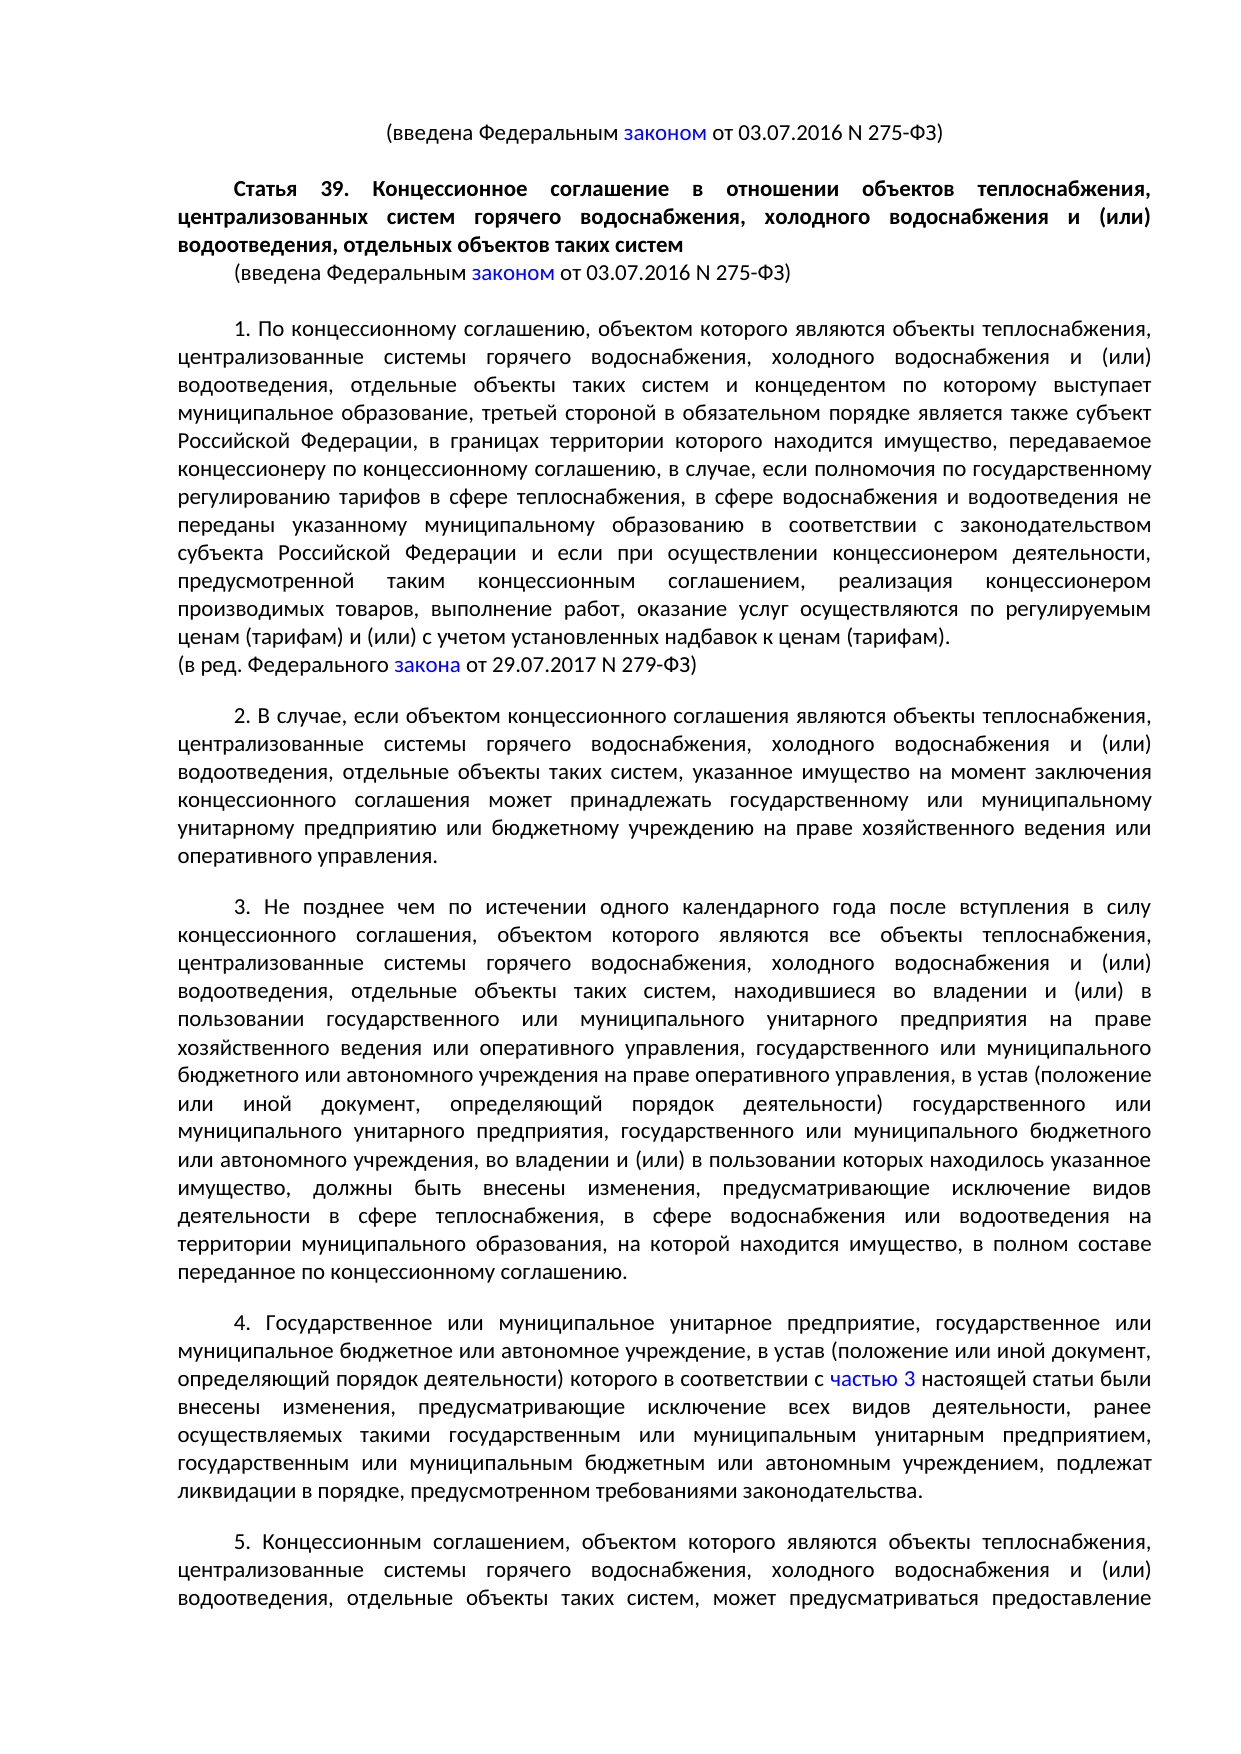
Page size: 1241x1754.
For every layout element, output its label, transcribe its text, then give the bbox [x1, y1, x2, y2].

text 3. Не позднее чем по истечении одного календарного года после вступления в силу концессионного соглашения, объектом которого являются все объекты теплоснабжения, централизованные системы горячего водоснабжения, холодного водоснабжения и (или) водоотведения, отдельные объекты таких систем, находившиеся во владении и (или) в пользовании государственного или муниципального унитарного предприятия на праве хозяйственного ведения или оперативного управления, государственного или муниципального бюджетного или автономного учреждения на праве оперативного управления, в устав (положение или иной документ, определяющий порядок деятельности) государственного или муниципального унитарного предприятия, государственного или муниципального бюджетного или автономного учреждения, во владении и (или) в пользовании которых находилось указанное имущество, должны быть внесены изменения, предусматривающие исключение видов деятельности в сфере теплоснабжения, в сфере водоснабжения или водоотведения на территории муниципального образования, на которой находится имущество, в полном составе переданное по концессионному соглашению. [177, 892, 1152, 1285]
text (введена Федеральным законом от 03.07.2016 N 275-ФЗ) [177, 258, 1152, 286]
text (в ред. Федерального закона от 29.07.2017 N 279-ФЗ) [177, 651, 1152, 678]
title Статья 39. Концессионное соглашение в отношении объектов теплоснабжения, централизованных систем горячего водоснабжения, холодного водоснабжения и (или) водоотведения, отдельных объектов таких систем [177, 174, 1152, 258]
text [177, 1527, 1152, 1611]
text 1. По концессионному соглашению, объектом которого являются объекты теплоснабжения, централизованные системы горячего водоснабжения, холодного водоснабжения и (или) водоотведения, отдельные объекты таких систем и концедентом по которому выступает муниципальное образование, третьей стороной в обязательном порядке является также субъект Российской Федерации, в границах территории которого находится имущество, передаваемое концессионеру по концессионному соглашению, в случае, если полномочия по государственному регулированию тарифов в сфере теплоснабжения, в сфере водоснабжения и водоотведения не переданы указанному муниципальному образованию в соответствии с законодательством субъекта Российской Федерации и если при осуществлении концессионером деятельности, предусмотренной таким концессионным соглашением, реализация концессионером производимых товаров, выполнение работ, оказание услуг осуществляются по регулируемым ценам (тарифам) и (или) с учетом установленных надбавок к ценам (тарифам). [177, 314, 1152, 651]
text (введена Федеральным законом от 03.07.2016 N 275-ФЗ) [177, 118, 1152, 146]
text 4. Государственное или муниципальное унитарное предприятие, государственное или муниципальное бюджетное или автономное учреждение, в устав (положение или иной документ, определяющий порядок деятельности) которого в соответствии с частью 3 настоящей статьи были внесены изменения, предусматривающие исключение всех видов деятельности, ранее осуществляемых такими государственным или муниципальным унитарным предприятием, государственным или муниципальным бюджетным или автономным учреждением, подлежат ликвидации в порядке, предусмотренном требованиями законодательства. [177, 1308, 1152, 1504]
text 2. В случае, если объектом концессионного соглашения являются объекты теплоснабжения, централизованные системы горячего водоснабжения, холодного водоснабжения и (или) водоотведения, отдельные объекты таких систем, указанное имущество на момент заключения концессионного соглашения может принадлежать государственному или муниципальному унитарному предприятию или бюджетному учреждению на праве хозяйственного ведения или оперативного управления. [177, 701, 1152, 869]
